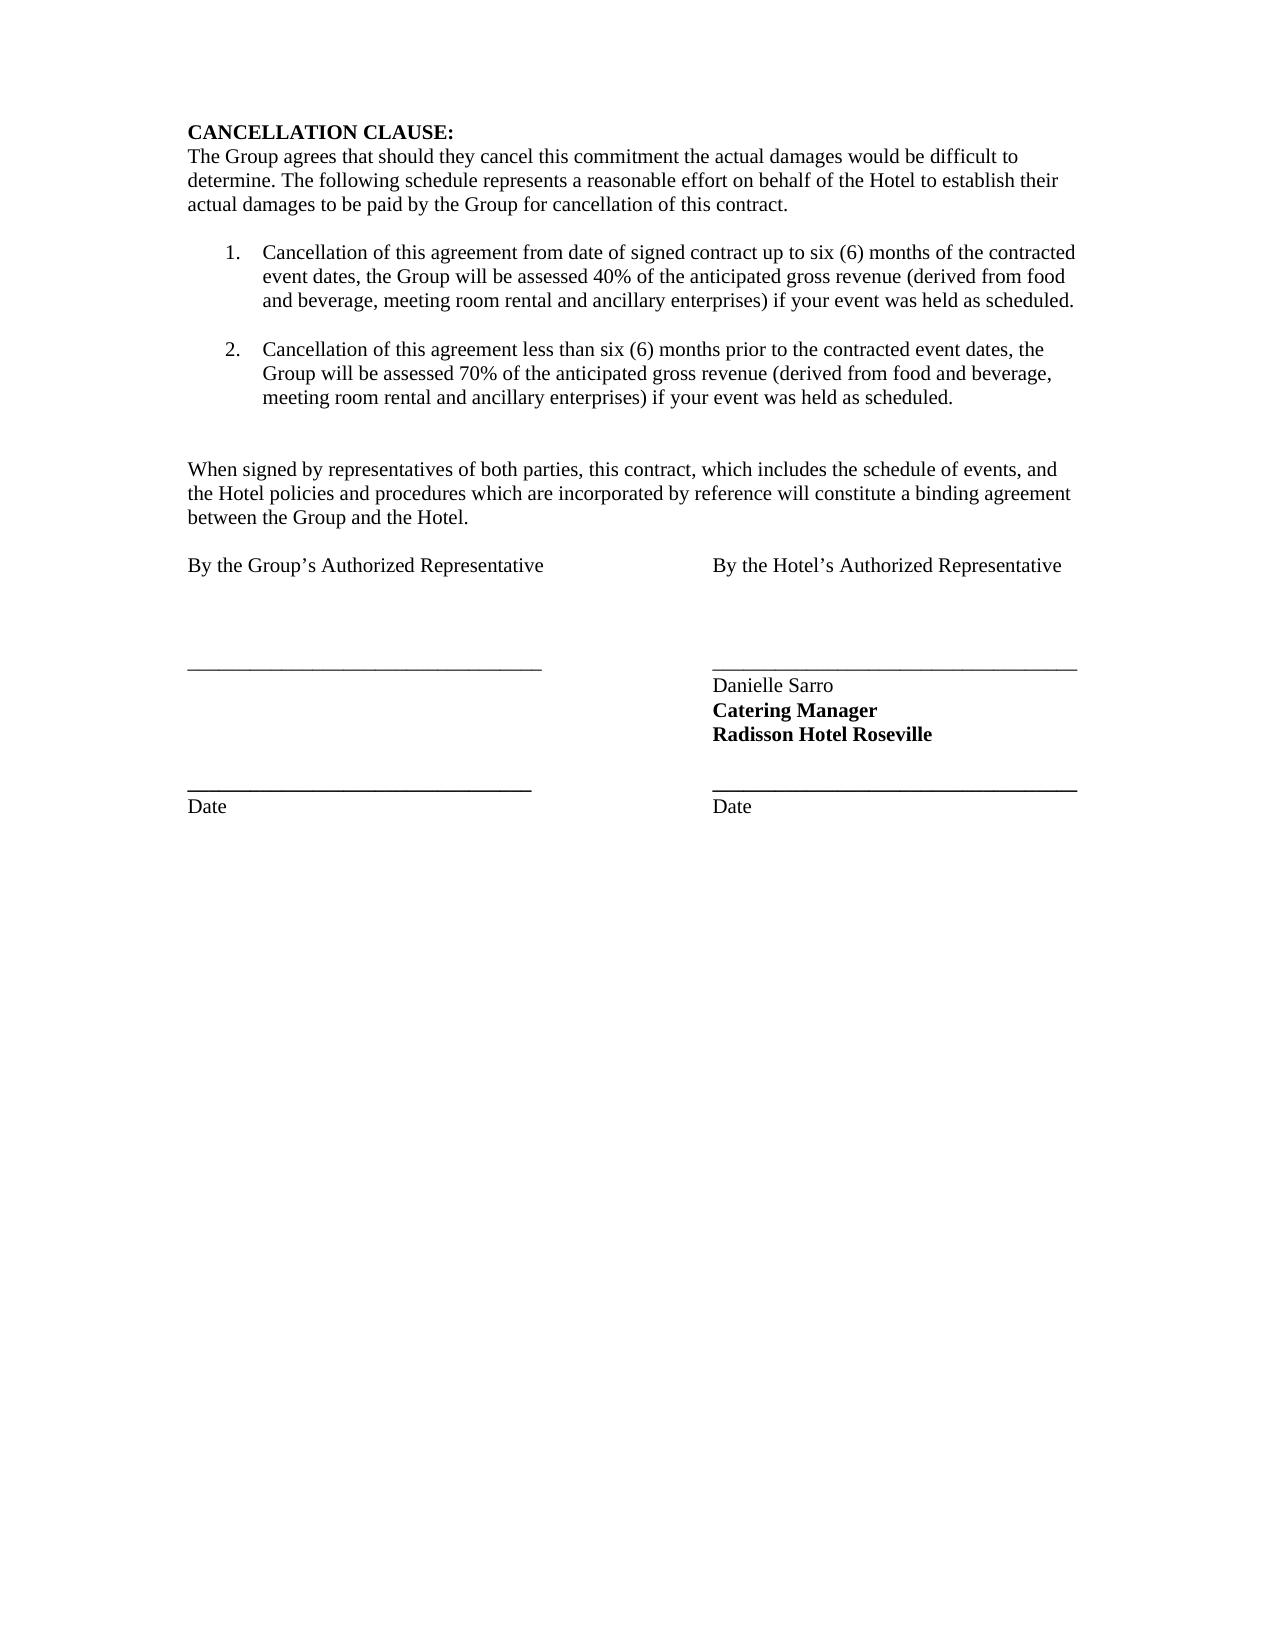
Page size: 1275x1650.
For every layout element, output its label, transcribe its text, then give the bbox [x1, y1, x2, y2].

list Cancellation of this agreement from date of signed contract up to six (6) months of the contracted event dates, the Group will be assessed 40% of the anticipated gross revenue (derived from food and beverage, meeting room rental and ancillary enterprises) if your event was held as scheduled. [225, 240, 1087, 312]
text By the Group’s Authorized Representative By the Hotel’s Authorized Representative [187, 553, 1087, 577]
text __________________________________ ___________________________________ [187, 649, 1087, 673]
text The Group agrees that should they cancel this commitment the actual damages would be difficult to determine. The following schedule represents a reasonable effort on behalf of the Hotel to establish their actual damages to be paid by the Group for cancellation of this contract. [187, 144, 1087, 216]
text Danielle Sarro [187, 673, 1087, 697]
text Radisson Hotel [187, 722, 1087, 746]
text CANCELLATION CLAUSE: [187, 120, 1087, 144]
text Date Date [187, 794, 1087, 818]
list Cancellation of this agreement less than six (6) months prior to the contracted event dates, the Group will be assessed 70% of the anticipated gross revenue (derived from food and beverage, meeting room rental and ancillary enterprises) if your event was held as scheduled. [225, 337, 1087, 409]
text Catering Manager [187, 697, 1087, 722]
text _________________________________ ___________________________________ [187, 770, 1087, 794]
text When signed by representatives of both parties, this contract, which includes the schedule of events, and the Hotel policies and procedures which are incorporated by reference will constitute a binding agreement between the Group and the Hotel. [187, 457, 1087, 529]
